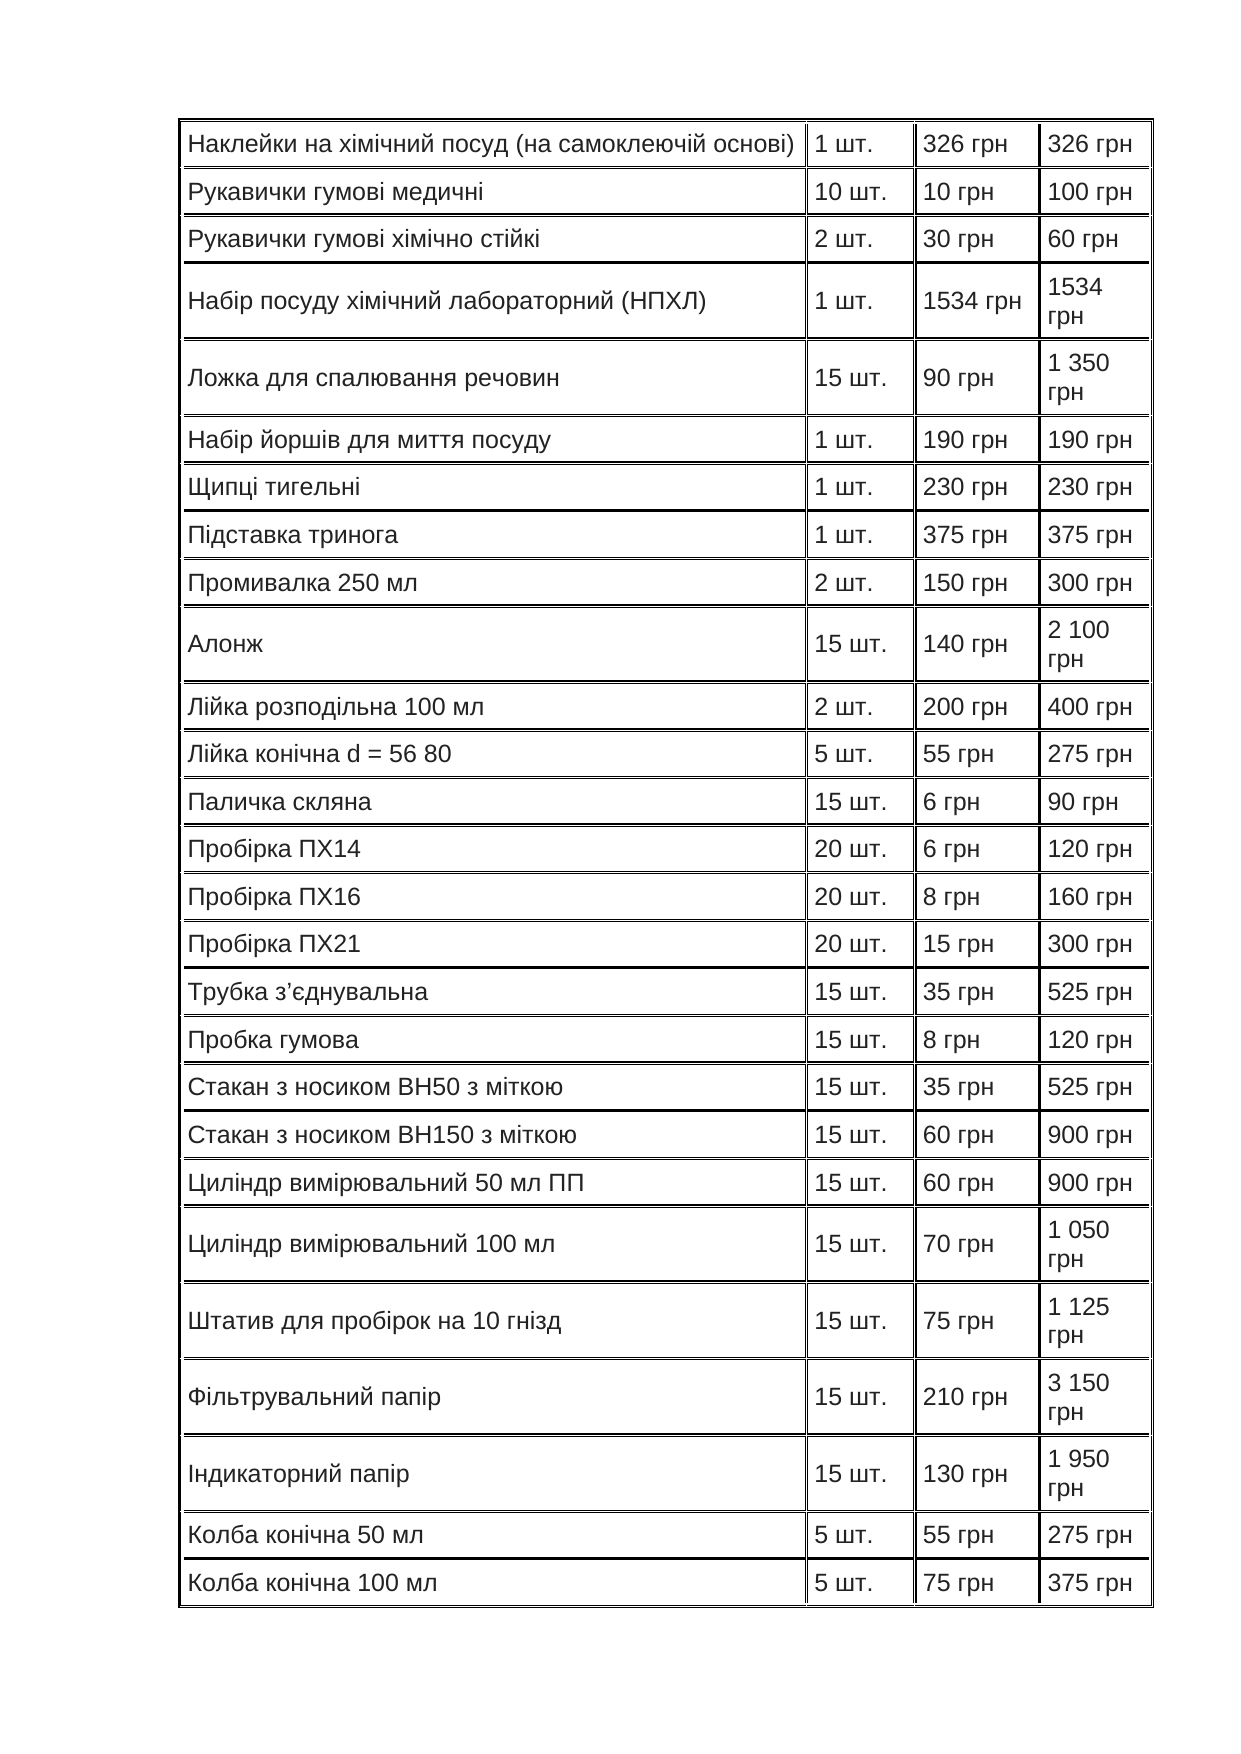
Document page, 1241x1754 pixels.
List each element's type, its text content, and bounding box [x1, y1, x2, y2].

table_cell 275 грн [1041, 728, 1151, 776]
table_cell 375 грн [1041, 509, 1151, 556]
table_cell 160 грн [1039, 871, 1152, 918]
table_cell 300 грн [1041, 919, 1151, 966]
table_cell Пробірка ПХ14 [181, 823, 805, 871]
table_cell 1 шт. [808, 512, 913, 556]
table_cell 60 грн [917, 1160, 1038, 1204]
table_cell Набір йоршів для миття посуду [180, 414, 806, 461]
table_cell 1 125 грн [1041, 1280, 1151, 1357]
table_cell 90 грн [1039, 776, 1152, 823]
table_cell 275 грн [1041, 1510, 1151, 1557]
table_cell 15 шт. [808, 1208, 913, 1280]
table_cell Фільтрувальний папір [180, 1357, 806, 1433]
table_cell 1534 грн [1041, 261, 1151, 337]
table_cell 15 шт. [808, 341, 913, 414]
table_cell Щипці тигельні [181, 461, 805, 509]
table_cell Циліндр вимірювальний 100 мл [181, 1204, 805, 1280]
table_cell 5 шт. [808, 1513, 913, 1557]
table_cell 75 грн [917, 1284, 1038, 1357]
table_cell 15 шт. [808, 1284, 913, 1357]
table_cell 6 грн [917, 827, 1038, 871]
table_cell Наклейки на хімічний посуд (на самоклеючій основі) [181, 122, 806, 166]
table_cell Індикаторний папір [181, 1433, 805, 1509]
table_cell 190 грн [917, 417, 1038, 461]
table_cell 15 шт. [808, 1360, 913, 1433]
table_cell 300 грн [1041, 556, 1151, 604]
table_cell 15 шт. [808, 1017, 913, 1061]
table_cell 375 грн [1039, 1557, 1151, 1605]
table_cell 90 грн [917, 341, 1038, 414]
table_cell Пробка гумова [180, 1014, 806, 1061]
table_cell 130 грн [917, 1437, 1038, 1509]
table_cell 1 950 грн [1041, 1433, 1151, 1509]
table_cell 15 шт. [808, 1065, 913, 1109]
table_cell 1 шт. [808, 417, 913, 461]
table_cell 10 грн [917, 169, 1038, 213]
table_cell 900 грн [1041, 1156, 1151, 1204]
table_cell Пробірка ПХ21 [181, 919, 805, 966]
table_cell 1 050 грн [1041, 1204, 1151, 1280]
table_cell Ложка для спалювання речовин [181, 337, 805, 414]
table_cell Колба конічна 100 мл [181, 1557, 806, 1605]
table_cell 1534 грн [917, 264, 1038, 337]
table_cell 2 шт. [808, 217, 913, 261]
table_cell 35 грн [917, 1065, 1038, 1109]
table_cell 60 грн [1041, 213, 1151, 261]
table_cell 326 грн [915, 122, 1039, 166]
table_cell Підставка тринога [181, 509, 805, 556]
table_cell 20 шт. [808, 922, 913, 966]
table_cell Рукавички гумові медичні [180, 166, 806, 213]
table_cell 15 шт. [808, 969, 913, 1014]
table_cell Лійка конічна d = 56 80 [181, 728, 805, 776]
table_cell Стакан з носиком ВН50 з міткою [181, 1061, 805, 1109]
table_cell 100 грн [1039, 166, 1152, 213]
table_cell Штатив для пробірок на 10 гнізд [181, 1280, 805, 1357]
table_cell 326 грн [1039, 122, 1151, 166]
table_cell 400 грн [1041, 680, 1151, 728]
table_cell Пробірка ПХ16 [180, 871, 806, 918]
table_cell 70 грн [917, 1208, 1038, 1280]
table_cell 55 грн [917, 732, 1038, 776]
table_cell 8 грн [917, 1017, 1038, 1061]
table_cell 1 шт. [808, 264, 913, 337]
table_cell 200 грн [917, 684, 1038, 728]
table_cell 3 150 грн [1039, 1357, 1152, 1433]
table_cell 2 шт. [808, 560, 913, 604]
table_cell Лійка розподільна 100 мл [181, 680, 805, 728]
table_cell 5 шт. [806, 1557, 915, 1605]
table_cell 6 грн [917, 779, 1038, 823]
table_cell 15 шт. [808, 1112, 913, 1156]
table_cell 15 шт. [808, 1437, 913, 1509]
table_cell 20 шт. [808, 874, 913, 918]
table_cell 150 грн [917, 560, 1038, 604]
table_cell 230 грн [917, 465, 1038, 509]
table_cell 2 100 грн [1041, 604, 1151, 680]
table_cell 140 грн [917, 608, 1038, 680]
table_cell 120 грн [1041, 823, 1151, 871]
table_cell 15 грн [917, 922, 1038, 966]
table_cell Трубка з’єднувальна [181, 966, 805, 1014]
table_cell 375 грн [917, 512, 1038, 556]
table_cell 5 шт. [808, 732, 913, 776]
table_cell 190 грн [1039, 414, 1152, 461]
table_cell Колба конічна 50 мл [181, 1510, 805, 1557]
table_cell Паличка скляна [180, 776, 806, 823]
table_cell Алонж [181, 604, 805, 680]
table_cell 30 грн [917, 217, 1038, 261]
table_cell 75 грн [915, 1560, 1039, 1605]
table_cell 525 грн [1041, 1061, 1151, 1109]
table_cell Стакан з носиком ВН150 з міткою [181, 1109, 805, 1156]
table_cell Набір посуду хімічний лабораторний (НПХЛ) [181, 261, 805, 337]
table_cell 1 шт. [808, 465, 913, 509]
table_cell Промивалка 250 мл [181, 556, 805, 604]
table_cell 20 шт. [808, 827, 913, 871]
table_cell 1 шт. [806, 120, 915, 166]
table_cell 230 грн [1041, 461, 1151, 509]
table_cell 2 шт. [808, 684, 913, 728]
table_cell Рукавички гумові хімічно стійкі [181, 213, 805, 261]
table_cell Циліндр вимірювальний 50 мл ПП [181, 1156, 805, 1204]
table_cell 8 грн [917, 874, 1038, 918]
table_cell 60 грн [917, 1112, 1038, 1156]
table_cell 15 шт. [808, 608, 913, 680]
table_cell 210 грн [917, 1360, 1038, 1433]
table_cell 10 шт. [808, 169, 913, 213]
table_cell 525 грн [1041, 966, 1151, 1014]
table_cell 900 грн [1041, 1109, 1151, 1156]
table_cell 120 грн [1039, 1014, 1152, 1061]
table_cell 1 350 грн [1041, 337, 1151, 414]
table_cell 15 шт. [808, 1160, 913, 1204]
table_cell 15 шт. [808, 779, 913, 823]
table_cell 35 грн [917, 969, 1038, 1014]
table_cell 55 грн [917, 1513, 1038, 1557]
